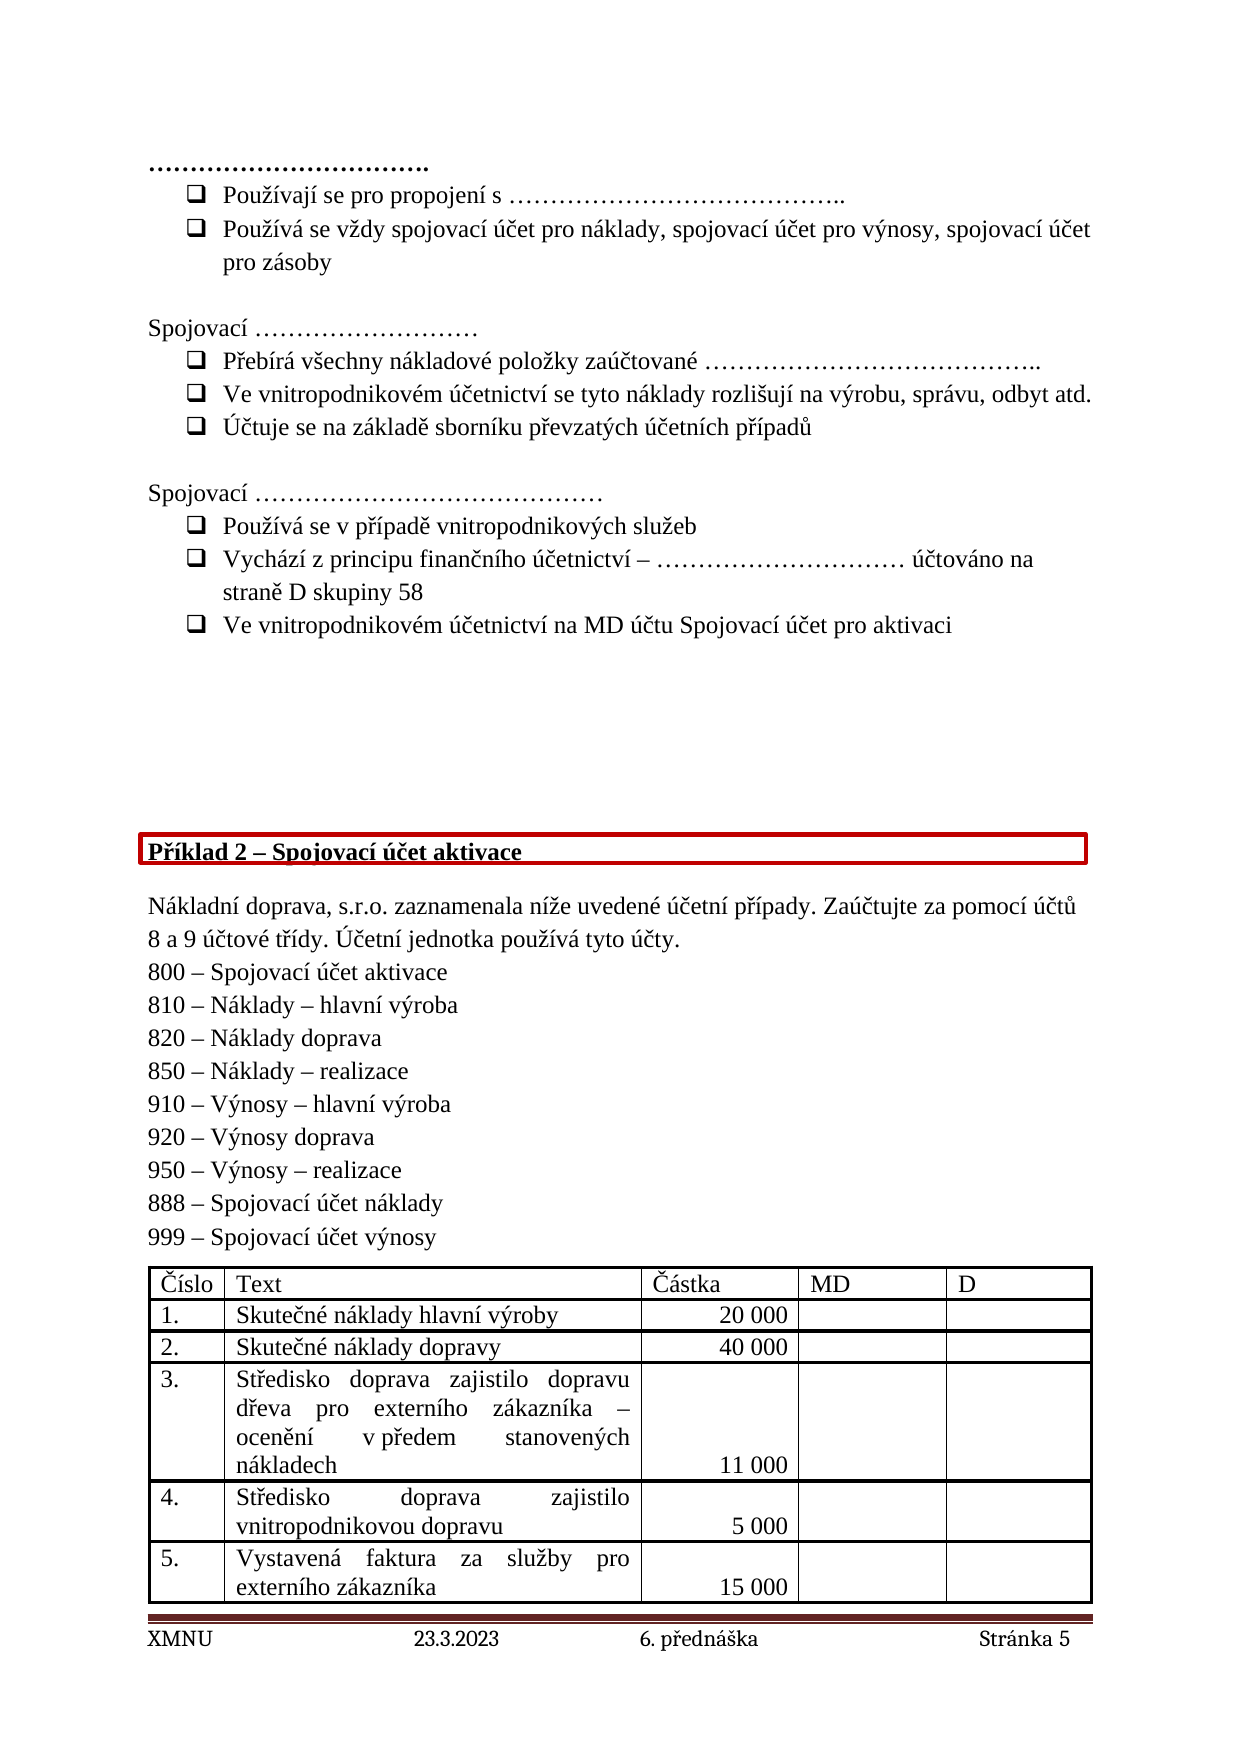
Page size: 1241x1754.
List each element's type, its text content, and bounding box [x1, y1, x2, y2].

table_cell Skutečné náklady dopravy [225, 1333, 641, 1361]
table_cell 5. [151, 1543, 224, 1601]
table_cell [799, 1301, 946, 1329]
table_cell Skutečné náklady hlavní výroby [225, 1301, 641, 1329]
list Účtuje se na základě sborníku převzatých účetních případů [185, 412, 1093, 441]
list Přebírá všechny nákladové položky zaúčtované ………………………………….. [185, 346, 1093, 374]
text 999 – Spojovací účet výnosy [148, 1222, 1093, 1250]
table_header Text [225, 1269, 641, 1297]
list Používají se pro propojení s ………………………………….. [185, 181, 1093, 209]
table_cell [947, 1301, 1090, 1329]
table_cell [799, 1333, 946, 1361]
table_cell 3. [151, 1364, 224, 1479]
text 920 – Výnosy doprava [148, 1122, 1093, 1151]
list Používá se vždy spojovací účet pro náklady, spojovací účet pro výnosy, spojovací účet pro zásoby [185, 214, 1093, 275]
table_header Částka [642, 1269, 798, 1297]
table_header D [947, 1269, 1090, 1297]
table_cell [947, 1364, 1090, 1479]
list Ve vnitropodnikovém účetnictví na MD účtu Spojovací účet pro aktivaci [185, 610, 1093, 639]
text Nákladní doprava, s.r.o. zaznamenala níže uvedené účetní případy. Zaúčtujte za pomocí účtů 8 a 9 účtové třídy. Účetní jednotka používá tyto účty. [148, 891, 1093, 953]
text 810 – Náklady – hlavní výroba [148, 990, 1093, 1019]
table_header Číslo [151, 1269, 224, 1297]
text 800 – Spojovací účet aktivace [148, 957, 1093, 986]
table_cell 5 000 [642, 1483, 798, 1540]
table_cell [799, 1543, 946, 1601]
table_cell [799, 1483, 946, 1540]
text Spojovací ……………………… [148, 313, 1093, 341]
text 950 – Výnosy – realizace [148, 1156, 1093, 1184]
table_cell 20 000 [642, 1301, 798, 1329]
table_header MD [799, 1269, 946, 1297]
table_cell [799, 1364, 946, 1479]
text ……………………………. [148, 148, 1093, 176]
text 910 – Výnosy – hlavní výroba [148, 1089, 1093, 1118]
table_cell 11 000 [642, 1364, 798, 1479]
text Příklad 2 – Spojovací účet aktivace [148, 837, 1093, 866]
table_cell [947, 1543, 1090, 1601]
table_cell [947, 1333, 1090, 1361]
text Spojovací …………………………………… [148, 478, 1093, 507]
table_cell Vystavená faktura za služby pro externího zákazníka [225, 1543, 641, 1601]
list Vychází z principu finančního účetnictví – ………………………… účtováno na straně D skupiny 58 [185, 544, 1093, 606]
list Ve vnitropodnikovém účetnictví se tyto náklady rozlišují na výrobu, správu, odbyt atd. [185, 379, 1093, 407]
table_cell Středisko doprava zajistilo vnitropodnikovou dopravu [225, 1483, 641, 1540]
table_cell 40 000 [642, 1333, 798, 1361]
table_cell Středisko doprava zajistilo dopravu dřeva pro externího zákazníka – ocenění v předem stanovených nákladech [225, 1364, 641, 1479]
table_cell 1. [151, 1301, 224, 1329]
table_cell 2. [151, 1333, 224, 1361]
text 850 – Náklady – realizace [148, 1056, 1093, 1085]
table_cell 4. [151, 1483, 224, 1540]
text 888 – Spojovací účet náklady [148, 1188, 1093, 1217]
table_cell [947, 1483, 1090, 1540]
text 820 – Náklady doprava [148, 1023, 1093, 1052]
list Používá se v případě vnitropodnikových služeb [185, 511, 1093, 539]
table_cell 15 000 [642, 1543, 798, 1601]
